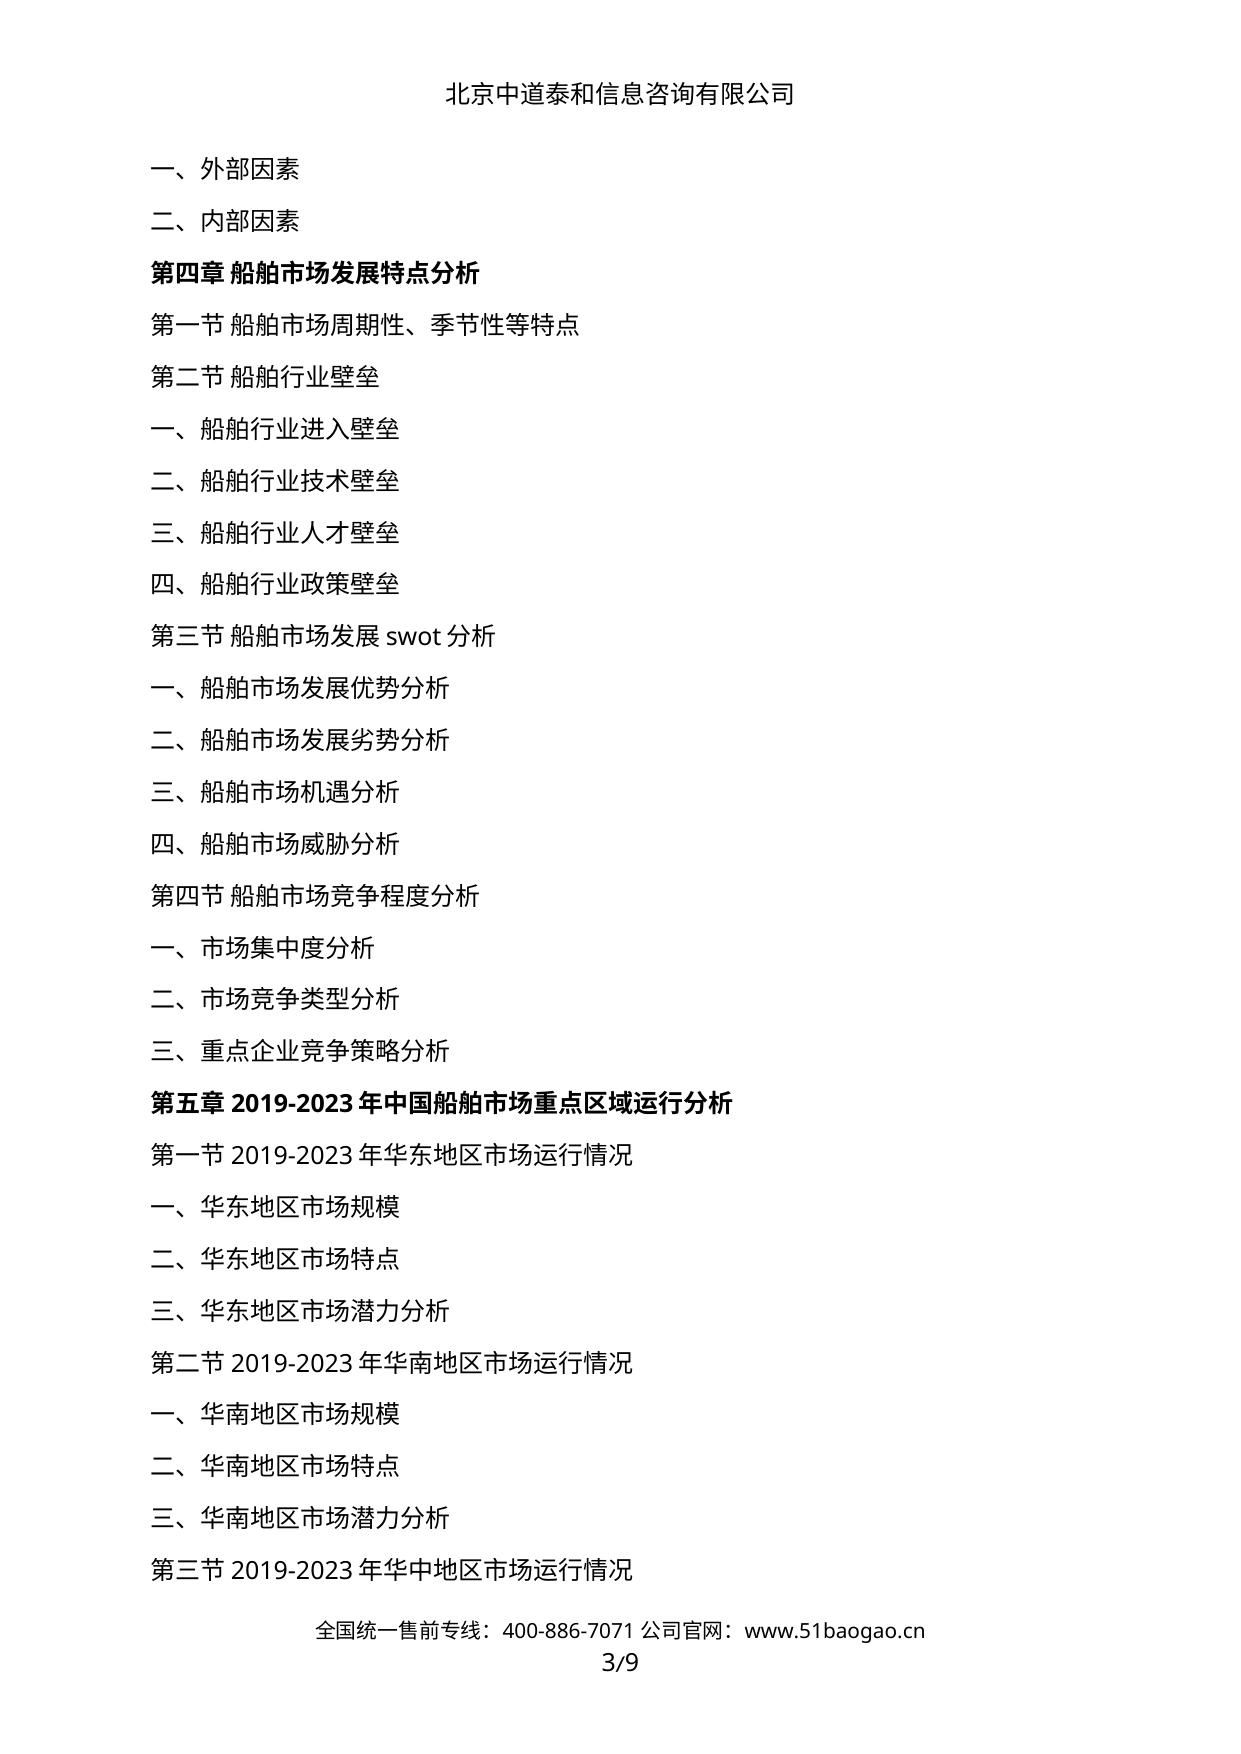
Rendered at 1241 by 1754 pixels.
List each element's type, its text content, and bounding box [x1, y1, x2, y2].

text 三、船舶市场机遇分析 [150, 772, 1090, 809]
text 二、市场竞争类型分析 [150, 980, 1090, 1016]
text 二、船舶市场发展劣势分析 [150, 721, 1090, 757]
text 二、船舶行业技术壁垒 [150, 461, 1090, 497]
text 三、华南地区市场潜力分析 [150, 1499, 1090, 1535]
text 二、华东地区市场特点 [150, 1239, 1090, 1276]
text 第一节 2019-2023年华东地区市场运行情况 [150, 1136, 1090, 1172]
text 第二节 船舶行业壁垒 [150, 357, 1090, 394]
text 第一节 船舶市场周期性、季节性等特点 [150, 306, 1090, 342]
text 第二节 2019-2023年华南地区市场运行情况 [150, 1343, 1090, 1379]
text 二、华南地区市场特点 [150, 1447, 1090, 1483]
text 二、内部因素 [150, 202, 1090, 238]
text 第四节 船舶市场竞争程度分析 [150, 876, 1090, 912]
text 三、船舶行业人才壁垒 [150, 513, 1090, 549]
text 三、华东地区市场潜力分析 [150, 1291, 1090, 1327]
text 三、重点企业竞争策略分析 [150, 1032, 1090, 1068]
text 一、外部因素 [150, 150, 1090, 186]
text 一、市场集中度分析 [150, 928, 1090, 964]
text 第五章 2019-2023年中国船舶市场重点区域运行分析 [150, 1084, 1090, 1120]
text 一、船舶行业进入壁垒 [150, 409, 1090, 446]
text 四、船舶行业政策壁垒 [150, 565, 1090, 601]
text 一、船舶市场发展优势分析 [150, 669, 1090, 705]
text 第四章 船舶市场发展特点分析 [150, 254, 1090, 290]
text 一、华东地区市场规模 [150, 1187, 1090, 1224]
text 第三节 船舶市场发展swot分析 [150, 617, 1090, 653]
text 四、船舶市场威胁分析 [150, 824, 1090, 861]
text 第三节 2019-2023年华中地区市场运行情况 [150, 1551, 1090, 1587]
text 一、华南地区市场规模 [150, 1395, 1090, 1431]
